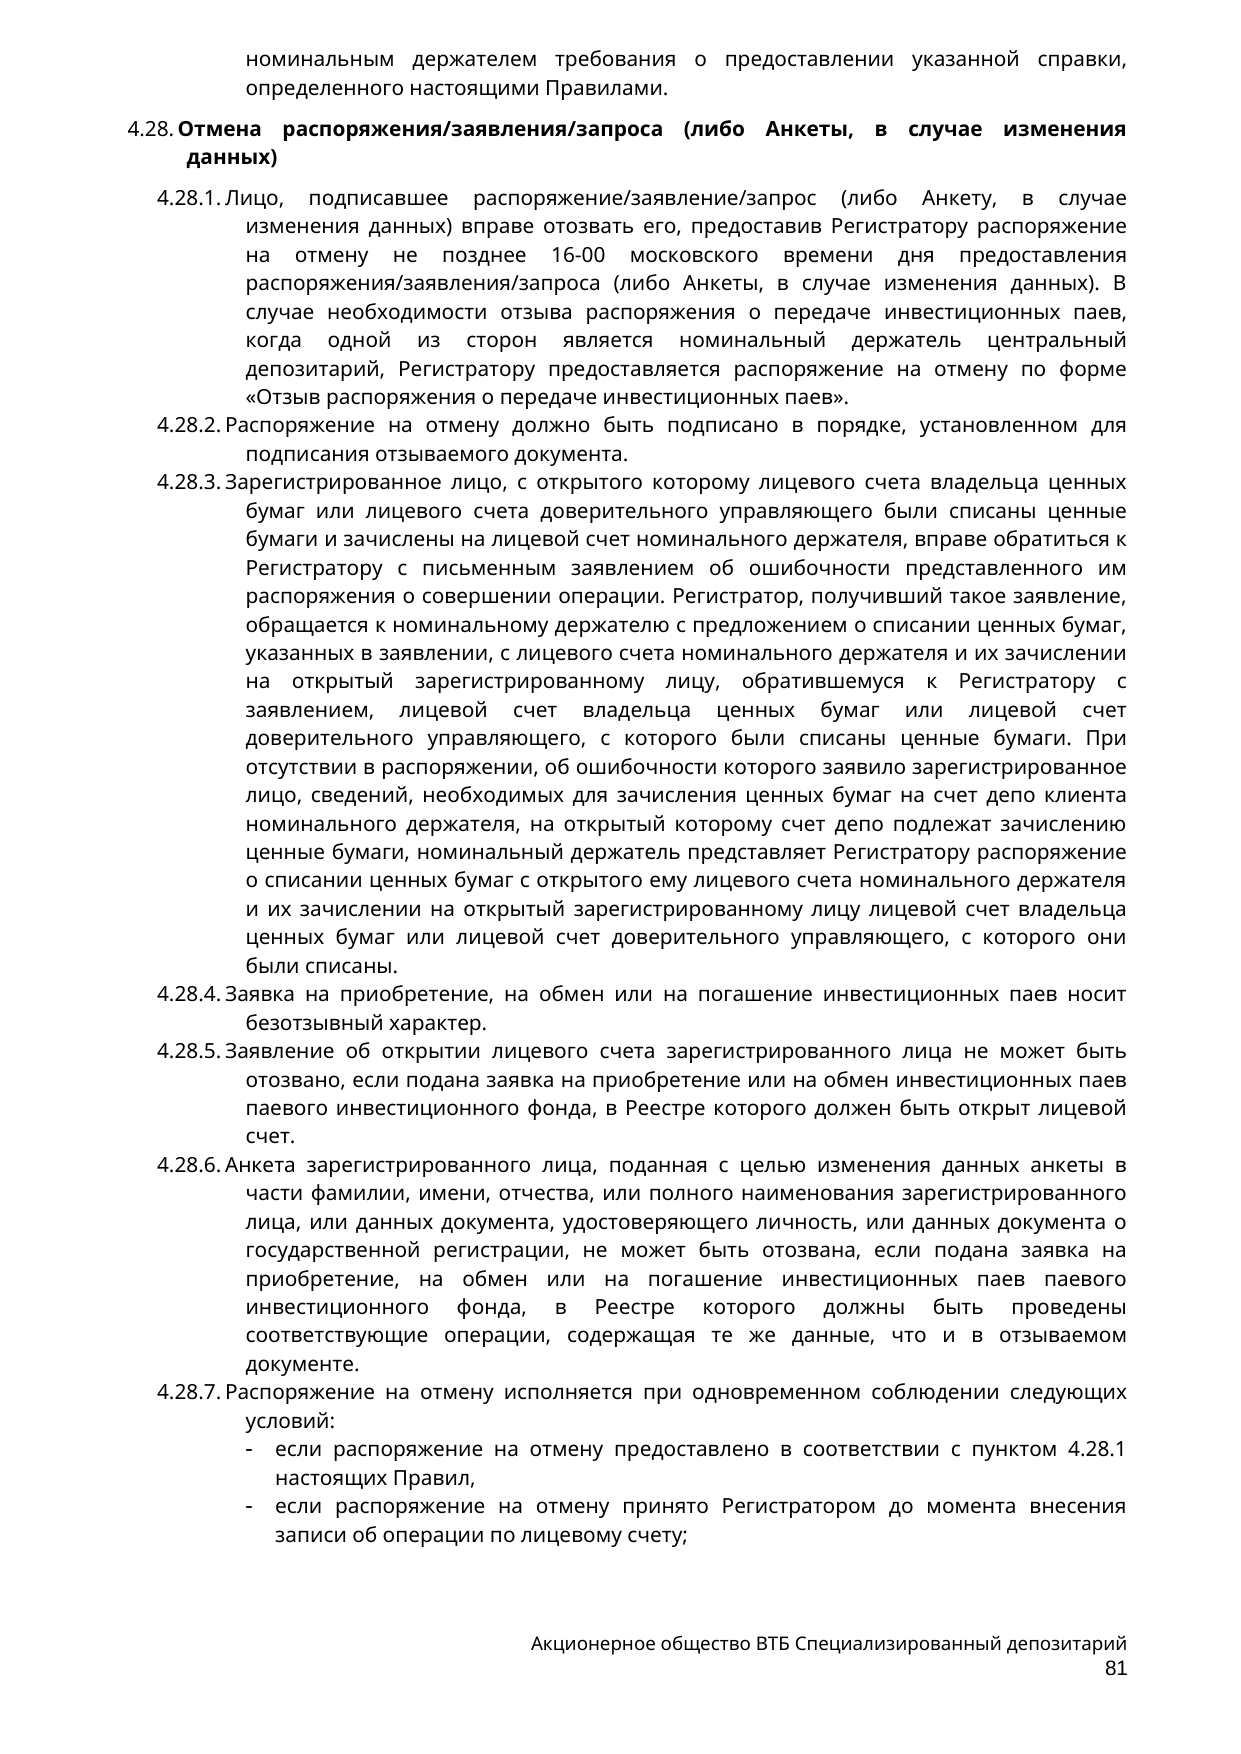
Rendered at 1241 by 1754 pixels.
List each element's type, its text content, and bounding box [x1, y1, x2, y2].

list если распоряжение на отмену принято Регистратором до момента внесения записи об операции по лицевому счету; [245, 1491, 1128, 1548]
list Зарегистрированное лицо, с открытого которому лицевого счета владельца ценных бумаг или лицевого счета доверительного управляющего были списаны ценные бумаги и зачислены на лицевой счет номинального держателя, вправе обратиться к Регистратору с письменным заявлением об ошибочности представленного им распоряжения о совершении операции. Регистратор, получивший такое заявление, обращается к номинальному держателю с предложением о списании ценных бумаг, указанных в заявлении, с лицевого счета номинального держателя и их зачислении на открытый зарегистрированному лицу, обратившемуся к Регистратору с заявлением, лицевой счет владельца ценных бумаг или лицевой счет доверительного управляющего, с которого были списаны ценные бумаги. При отсутствии в распоряжении, об ошибочности которого заявило зарегистрированное лицо, сведений, необходимых для зачисления ценных бумаг на счет депо клиента номинального держателя, на открытый которому счет депо подлежат зачислению ценные бумаги, номинальный держатель представляет Регистратору распоряжение о списании ценных бумаг с открытого ему лицевого счета номинального держателя и их зачислении на открытый зарегистрированному лицу лицевой счет владельца ценных бумаг или лицевой счет доверительного управляющего, с которого они были списаны. [157, 467, 1128, 979]
list Заявление об открытии лицевого счета зарегистрированного лица не может быть отозвано, если подана заявка на приобретение или на обмен инвестиционных паев паевого инвестиционного фонда, в Реестре которого должен быть открыт лицевой счет. [157, 1036, 1128, 1150]
list Лицо, подписавшее распоряжение/заявление/запрос (либо Анкету, в случае изменения данных) вправе отозвать его, предоставив Регистратору распоряжение на отмену не позднее 16-00 московского времени дня предоставления распоряжения/заявления/запроса (либо Анкеты, в случае изменения данных). В случае необходимости отзыва распоряжения о передаче инвестиционных паев, когда одной из сторон является номинальный держатель центральный депозитарий, Регистратору предоставляется распоряжение на отмену по форме «Отзыв распоряжения о передаче инвестиционных паев». [157, 183, 1128, 411]
list Заявка на приобретение, на обмен или на погашение инвестиционных паев носит безотзывный характер. [157, 979, 1128, 1036]
list Распоряжение на отмену исполняется при одновременном соблюдении следующих условий: [157, 1377, 1128, 1434]
list если распоряжение на отмену предоставлено в соответствии с пунктом 4.28.1 настоящих Правил, [245, 1434, 1128, 1491]
list Анкета зарегистрированного лица, поданная с целью изменения данных анкеты в части фамилии, имени, отчества, или полного наименования зарегистрированного лица, или данных документа, удостоверяющего личность, или данных документа о государственной регистрации, не может быть отозвана, если подана заявка на приобретение, на обмен или на погашение инвестиционных паев паевого инвестиционного фонда, в Реестре которого должны быть проведены соответствующие операции, содержащая те же данные, что и в отзываемом документе. [157, 1150, 1128, 1377]
list Распоряжение на отмену должно быть подписано в порядке, установленном для подписания отзываемого документа. [157, 411, 1128, 467]
subtitle Отмена распоряжения/заявления/запроса (либо Анкеты, в случае изменения данных) [127, 114, 1128, 171]
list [157, 44, 1128, 101]
